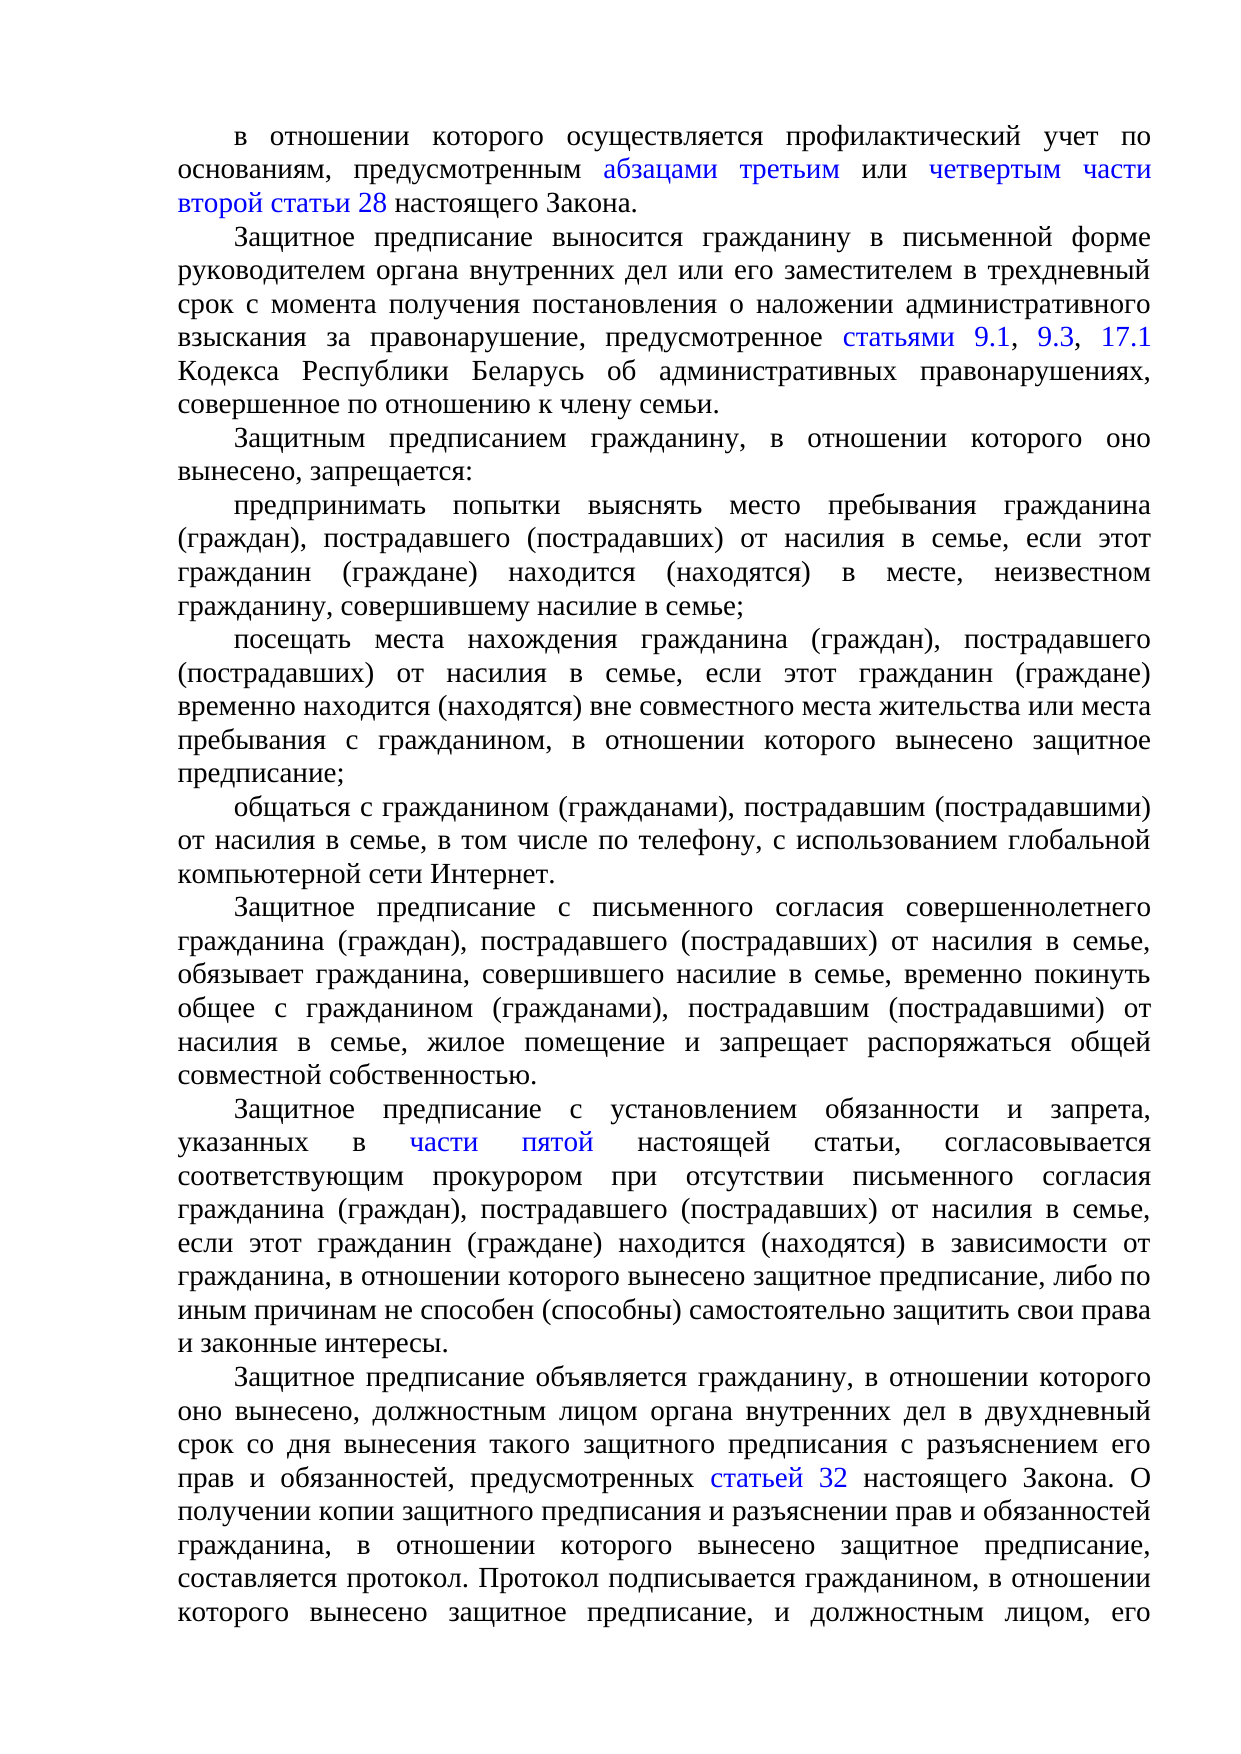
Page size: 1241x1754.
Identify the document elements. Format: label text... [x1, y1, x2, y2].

text Защитным предписанием гражданину, в отношении которого оно вынесено, запрещается: [177, 420, 1152, 487]
text Защитное предписание выносится гражданину в письменной форме руководителем органа внутренних дел или его заместителем в трехдневный срок с момента получения постановления о наложении административного взыскания за правонарушение, предусмотренное статьями 9.1, 9.3, 17.1 Кодекса Республики Беларусь об административных правонарушениях, совершенное по отношению к члену семьи. [177, 219, 1152, 420]
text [177, 1359, 1152, 1627]
text Защитное предписание с письменного согласия совершеннолетнего гражданина (граждан), пострадавшего (пострадавших) от насилия в семье, обязывает гражданина, совершившего насилие в семье, временно покинуть общее с гражданином (гражданами), пострадавшим (пострадавшими) от насилия в семье, жилое помещение и запрещает распоряжаться общей совместной собственностью. [177, 889, 1152, 1091]
text Защитное предписание с установлением обязанности и запрета, указанных в части пятой настоящей статьи, согласовывается соответствующим прокурором при отсутствии письменного согласия гражданина (граждан), пострадавшего (пострадавших) от насилия в семье, если этот гражданин (граждане) находится (находятся) в зависимости от гражданина, в отношении которого вынесено защитное предписание, либо по иным причинам не способен (способны) самостоятельно защитить свои права и законные интересы. [177, 1091, 1152, 1359]
text в отношении которого осуществляется профилактический учет по основаниям, предусмотренным абзацами третьим или четвертым части второй статьи 28 настоящего Закона. [177, 118, 1152, 219]
text общаться с гражданином (гражданами), пострадавшим (пострадавшими) от насилия в семье, в том числе по телефону, с использованием глобальной компьютерной сети Интернет. [177, 789, 1152, 889]
text предпринимать попытки выяснять место пребывания гражданина (граждан), пострадавшего (пострадавших) от насилия в семье, если этот гражданин (граждане) находится (находятся) в месте, неизвестном гражданину, совершившему насилие в семье; [177, 487, 1152, 621]
text посещать места нахождения гражданина (граждан), пострадавшего (пострадавших) от насилия в семье, если этот гражданин (граждане) временно находится (находятся) вне совместного места жительства или места пребывания с гражданином, в отношении которого вынесено защитное предписание; [177, 621, 1152, 789]
